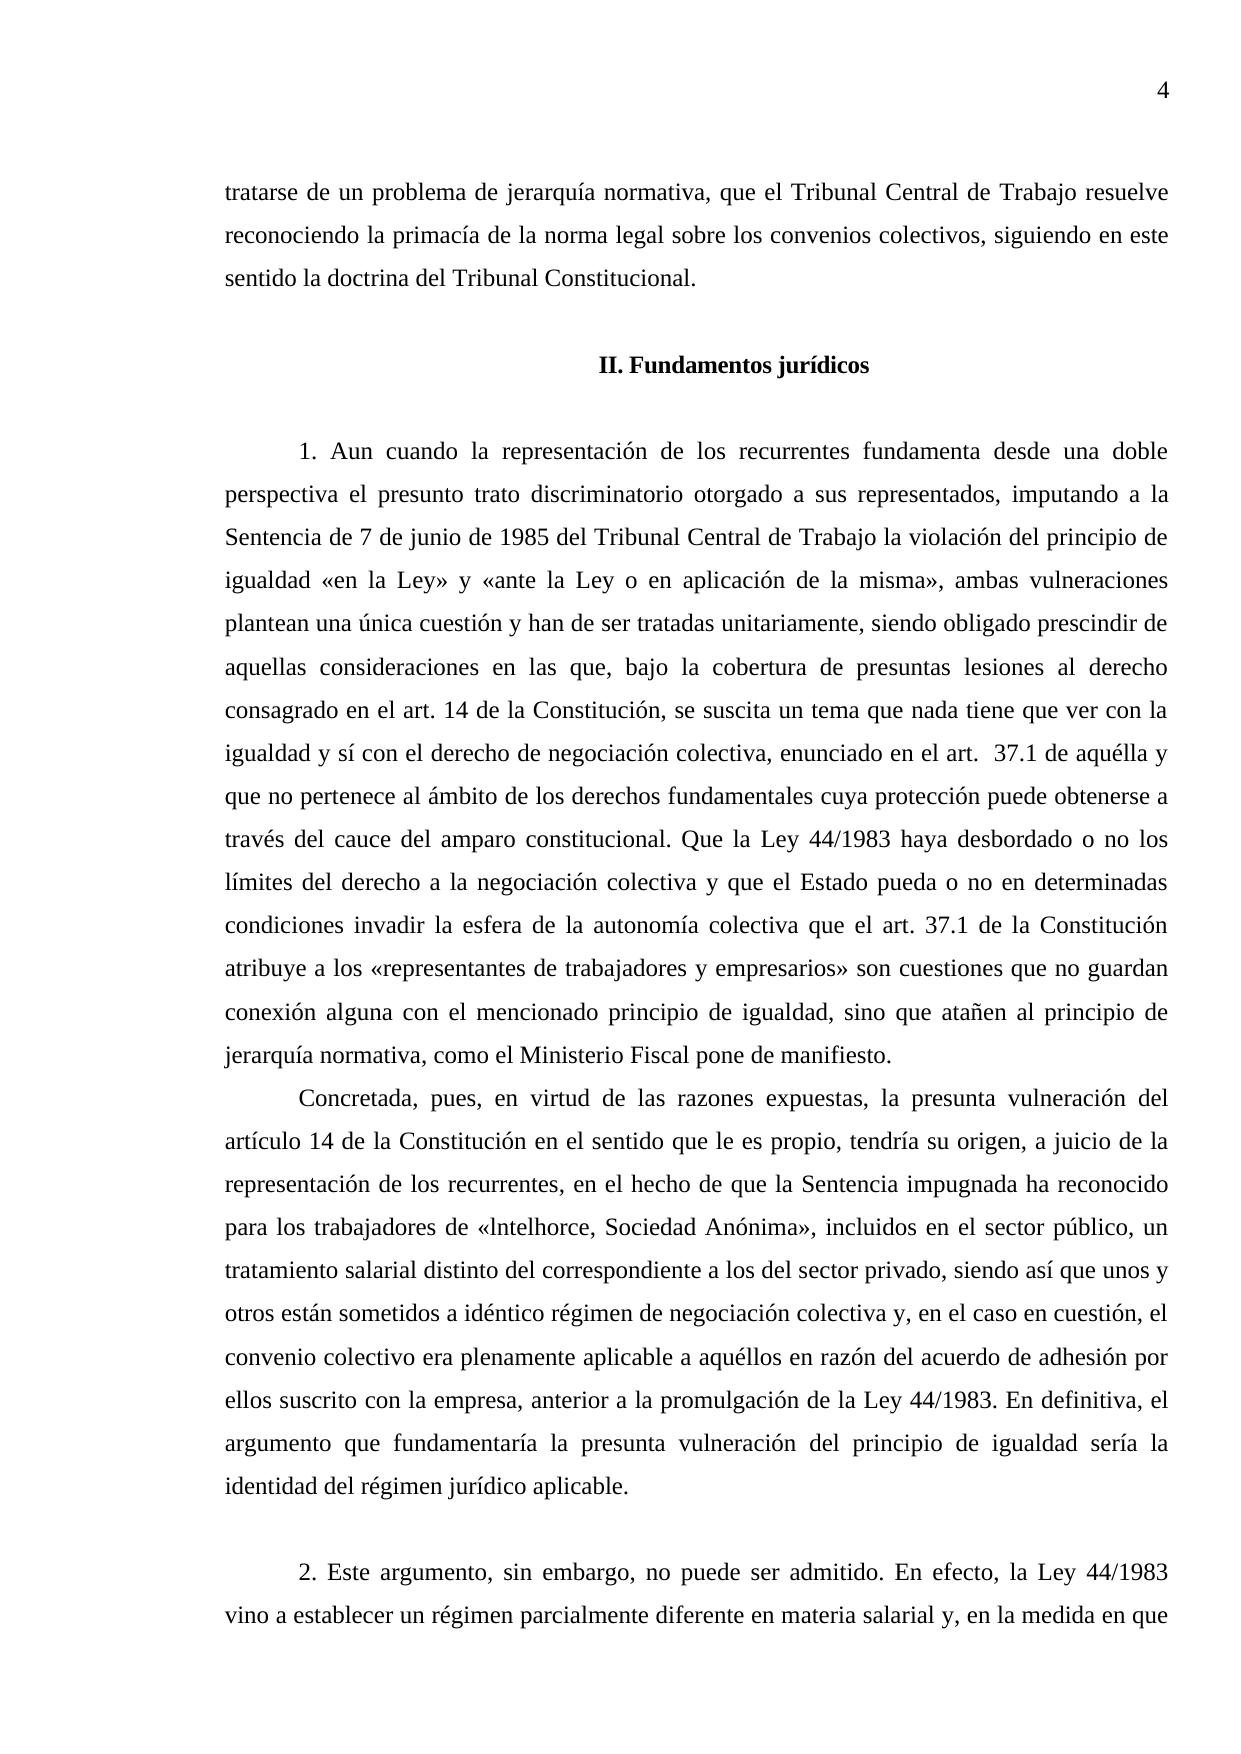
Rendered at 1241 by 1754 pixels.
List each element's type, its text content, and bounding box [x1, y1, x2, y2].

subtitle II. Fundamentos jurídicos [224, 350, 1169, 378]
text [224, 177, 1169, 292]
text 1. Aun cuando la representación de los recurrentes fundamenta desde una doble perspectiva el presunto trato discriminatorio otorgado a sus representados, imputando a la Sentencia de 7 de junio de 1985 del Tribunal Central de Trabajo la violación del principio de igualdad «en la Ley» y «ante la Ley o en aplicación de la misma», ambas vulneraciones plantean una única cuestión y han de ser tratadas unitariamente, siendo obligado prescindir de aquellas consideraciones en las que, bajo la cobertura de presuntas lesiones al derecho consagrado en el art. 14 de la Constitución, se suscita un tema que nada tiene que ver con la igualdad y sí con el derecho de negociación colectiva, enunciado en el art. 37.1 de aquélla y que no pertenece al ámbito de los derechos fundamentales cuya protección puede obtenerse a través del cauce del amparo constitucional. Que la Ley 44/1983 haya desbordado o no los límites del derecho a la negociación colectiva y que el Estado pueda o no en determinadas condiciones invadir la esfera de la autonomía colectiva que el art. 37.1 de la Constitución atribuye a los «representantes de trabajadores y empresarios» son cuestiones que no guardan conexión alguna con el mencionado principio de igualdad, sino que atañen al principio de jerarquía normativa, como el Ministerio Fiscal pone de manifiesto. [224, 436, 1169, 1068]
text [224, 1557, 1169, 1629]
text Concretada, pues, en virtud de las razones expuestas, la presunta vulneración del artículo 14 de la Constitución en el sentido que le es propio, tendría su origen, a juicio de la representación de los recurrentes, en el hecho de que la Sentencia impugnada ha reconocido para los trabajadores de «lntelhorce, Sociedad Anónima», incluidos en el sector público, un tratamiento salarial distinto del correspondiente a los del sector privado, siendo así que unos y otros están sometidos a idéntico régimen de negociación colectiva y, en el caso en cuestión, el convenio colectivo era plenamente aplicable a aquéllos en razón del acuerdo de adhesión por ellos suscrito con la empresa, anterior a la promulgación de la Ley 44/1983. En definitiva, el argumento que fundamentaría la presunta vulneración del principio de igualdad sería la identidad del régimen jurídico aplicable. [224, 1083, 1169, 1500]
